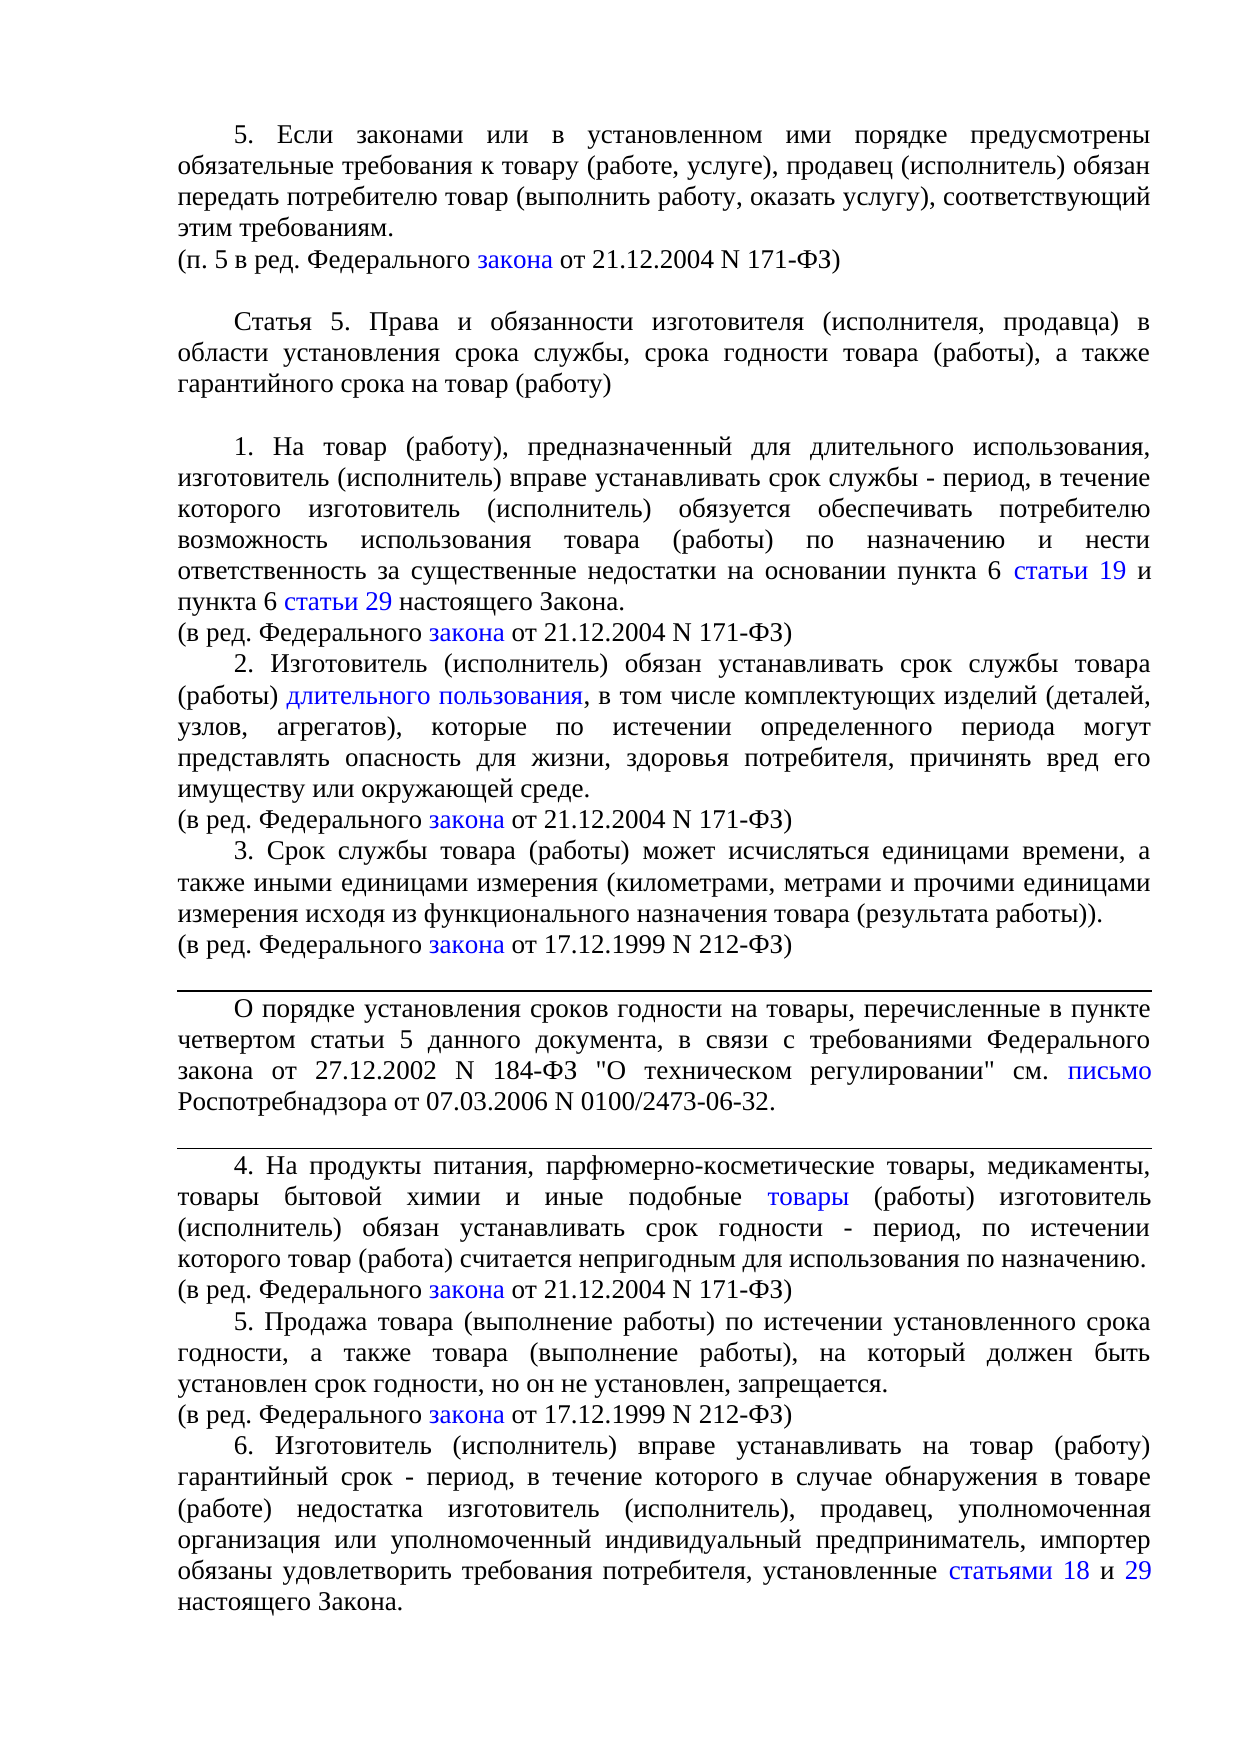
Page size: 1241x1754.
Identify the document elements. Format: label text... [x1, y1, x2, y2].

text 6. Изготовитель (исполнитель) вправе устанавливать на товар (работу) гарантийный срок - период, в течение которого в случае обнаружения в товаре (работе) недостатка изготовитель (исполнитель), продавец, уполномоченная организация или уполномоченный индивидуальный предприниматель, импортер обязаны удовлетворить требования потребителя, установленные статьями 18 и 29 настоящего Закона. [177, 1429, 1152, 1616]
text 3. Срок службы товара (работы) может исчисляться единицами времени, а также иными единицами измерения (километрами, метрами и прочими единицами измерения исходя из функционального назначения товара (результата работы)). [177, 834, 1152, 928]
text (в ред. Федерального закона от 17.12.1999 N 212-ФЗ) [177, 928, 1152, 959]
text О порядке установления сроков годности на товары, перечисленные в пункте четвертом статьи 5 данного документа, в связи с требованиями Федерального закона от 27.12.2002 N 184-ФЗ "О техническом регулировании" см. письмо Роспотребнадзора от 07.03.2006 N 0100/2473-06-32. [177, 992, 1152, 1116]
text (в ред. Федерального закона от 21.12.2004 N 171-ФЗ) [177, 1274, 1152, 1305]
text 5. Если законами или в установленном ими порядке предусмотрены обязательные требования к товару (работе, услуге), продавец (исполнитель) обязан передать потребителю товар (выполнить работу, оказать услугу), соответствующий этим требованиям. [177, 118, 1152, 243]
text Статья 5. Права и обязанности изготовителя (исполнителя, продавца) в области установления срока службы, срока годности товара (работы), а также гарантийного срока на товар (работу) [177, 305, 1152, 398]
text (п. 5 в ред. Федерального закона от 21.12.2004 N 171-ФЗ) [177, 243, 1152, 274]
text 1. На товар (работу), предназначенный для длительного использования, изготовитель (исполнитель) вправе устанавливать срок службы - период, в течение которого изготовитель (исполнитель) обязуется обеспечивать потребителю возможность использования товара (работы) по назначению и нести ответственность за существенные недостатки на основании пункта 6 статьи 19 и пункта 6 статьи 29 настоящего Закона. [177, 429, 1152, 616]
text 4. На продукты питания, парфюмерно-косметические товары, медикаменты, товары бытовой химии и иные подобные товары (работы) изготовитель (исполнитель) обязан устанавливать срок годности - период, по истечении которого товар (работа) считается непригодным для использования по назначению. [177, 1149, 1152, 1274]
text (в ред. Федерального закона от 21.12.2004 N 171-ФЗ) [177, 803, 1152, 834]
text (в ред. Федерального закона от 17.12.1999 N 212-ФЗ) [177, 1398, 1152, 1429]
text 2. Изготовитель (исполнитель) обязан устанавливать срок службы товара (работы) длительного пользования, в том числе комплектующих изделий (деталей, узлов, агрегатов), которые по истечении определенного периода могут представлять опасность для жизни, здоровья потребителя, причинять вред его имуществу или окружающей среде. [177, 648, 1152, 803]
text (в ред. Федерального закона от 21.12.2004 N 171-ФЗ) [177, 616, 1152, 648]
text 5. Продажа товара (выполнение работы) по истечении установленного срока годности, а также товара (выполнение работы), на который должен быть установлен срок годности, но он не установлен, запрещается. [177, 1305, 1152, 1398]
